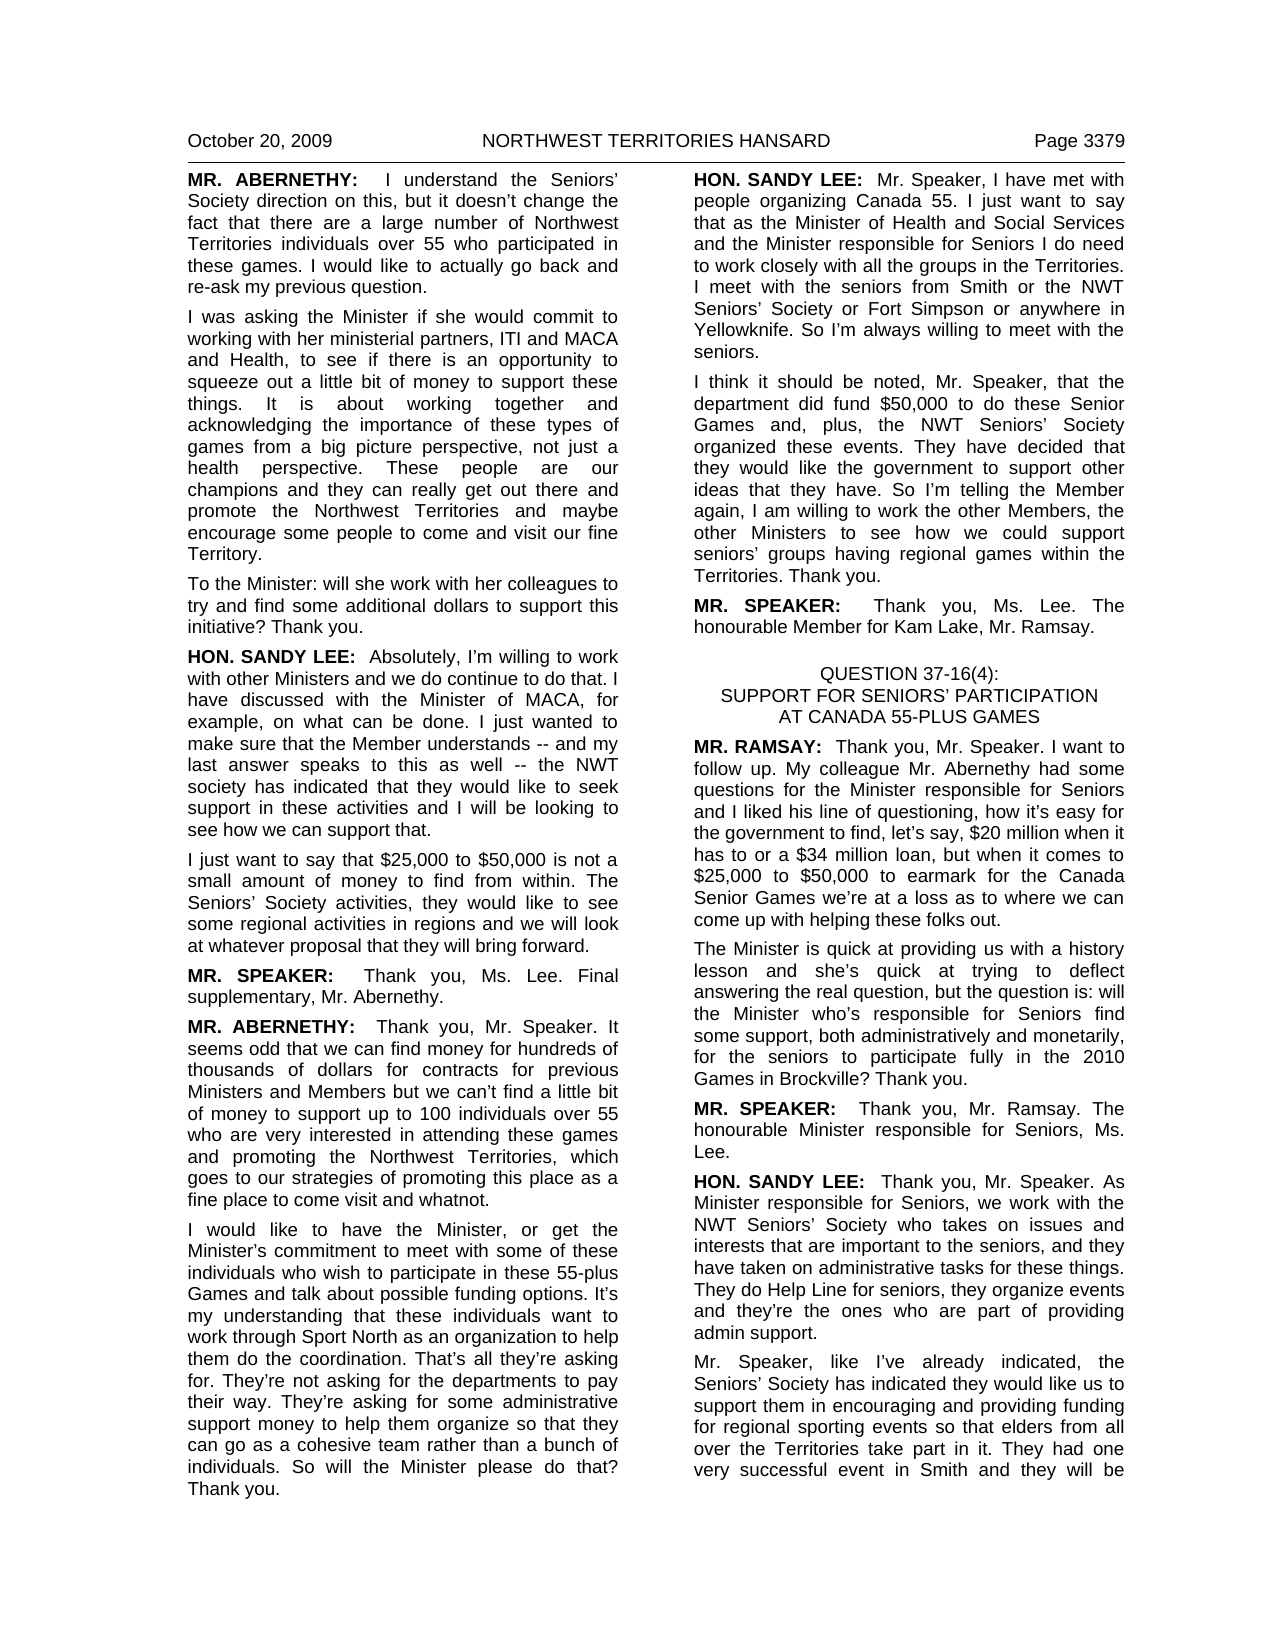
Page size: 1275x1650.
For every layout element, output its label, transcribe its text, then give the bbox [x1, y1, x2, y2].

text I think it should be noted, Mr. Speaker, that the department did fund $50,000 to do these Senior Games and, plus, the NWT Seniors’ Society organized these events. They have decided that they would like the government to support other ideas that they have. So I’m telling the Member again, I am willing to work the other Members, the other Ministers to see how we could support seniors’ groups having regional games within the Territories. Thank you. [694, 371, 1125, 586]
text I would like to have the Minister, or get the Minister’s commitment to meet with some of these individuals who wish to participate in these 55-plus Games and talk about possible funding options. It’s my understanding that these individuals want to work through Sport North as an organization to help them do the coordination. That’s all they’re asking for. They’re not asking for the departments to pay their way. They’re asking for some administrative support money to help them organize so that they can go as a cohesive team rather than a bunch of individuals. So will the Minister please do that? Thank you. [187, 1218, 619, 1499]
text I just want to say that $25,000 to $50,000 is not a small amount of money to find from within. The Seniors’ Society activities, they would like to see some regional activities in regions and we will look at whatever proposal that they will bring forward. [187, 848, 619, 956]
text HON. SANDY LEE: Mr. Speaker, I have met with people organizing Canada 55. I just want to say that as the Minister of Health and Social Services and the Minister responsible for Seniors I do need to work closely with all the groups in the Territories. I meet with the seniors from Smith or the NWT Seniors’ Society or Fort Simpson or anywhere in Yellowknife. So I’m always willing to meet with the seniors. [694, 168, 1125, 362]
text MR. SPEAKER: Thank you, Mr. Ramsay. The honourable Minister responsible for Seniors, Ms. Lee. [694, 1097, 1125, 1162]
text MR. ABERNETHY: Thank you, Mr. Speaker. It seems odd that we can find money for hundreds of thousands of dollars for contracts for previous Ministers and Members but we can’t find a little bit of money to support up to 100 individuals over 55 who are very interested in attending these games and promoting the Northwest Territories, which goes to our strategies of promoting this place as a fine place to come visit and whatnot. [187, 1016, 619, 1210]
text HON. SANDY LEE: Thank you, Mr. Speaker. As Minister responsible for Seniors, we work with the NWT Seniors’ Society who takes on issues and interests that are important to the seniors, and they have taken on administrative tasks for these things. They do Help Line for seniors, they organize events and they’re the ones who are part of providing admin support. [694, 1171, 1125, 1343]
text MR. ABERNETHY: I understand the Seniors’ Society direction on this, but it doesn’t change the fact that there are a large number of Northwest Territories individuals over 55 who participated in these games. I would like to actually go back and re-ask my previous question. [187, 168, 619, 298]
text MR. SPEAKER: Thank you, Ms. Lee. The honourable Member for Kam Lake, Mr. Ramsay. [694, 595, 1125, 638]
text MR. RAMSAY: Thank you, Mr. Speaker. I want to follow up. My colleague Mr. Abernethy had some questions for the Minister responsible for Seniors and I liked his line of questioning, how it’s easy for the government to find, let’s say, $20 million when it has to or a $34 million loan, but when it comes to $25,000 to $50,000 to earmark for the Canada Senior Games we’re at a loss as to where we can come up with helping these folks out. [694, 736, 1125, 930]
subtitle QUESTION 37-16(4): SUPPORT FOR SENIORS’ PARTICIPATION AT CANADA 55-PLUS GAMES [694, 663, 1125, 727]
text To the Minister: will she work with her colleagues to try and find some additional dollars to support this initiative? Thank you. [187, 573, 619, 638]
text HON. SANDY LEE: Absolutely, I’m willing to work with other Ministers and we do continue to do that. I have discussed with the Minister of MACA, for example, on what can be done. I just wanted to make sure that the Member understands -- and my last answer speaks to this as well -- the NWT society has indicated that they would like to seek support in these activities and I will be looking to see how we can support that. [187, 646, 619, 840]
text I was asking the Minister if she would commit to working with her ministerial partners, ITI and MACA and Health, to see if there is an opportunity to squeeze out a little bit of money to support these things. It is about working together and acknowledging the importance of these types of games from a big picture perspective, not just a health perspective. These people are our champions and they can really get out there and promote the Northwest Territories and maybe encourage some people to come and visit our fine Territory. [187, 306, 619, 565]
text The Minister is quick at providing us with a history lesson and she’s quick at trying to deflect answering the real question, but the question is: will the Minister who’s responsible for Seniors find some support, both administratively and monetarily, for the seniors to participate fully in the 2010 Games in Brockville? Thank you. [694, 938, 1125, 1089]
text MR. SPEAKER: Thank you, Ms. Lee. Final supplementary, Mr. Abernethy. [187, 965, 619, 1008]
